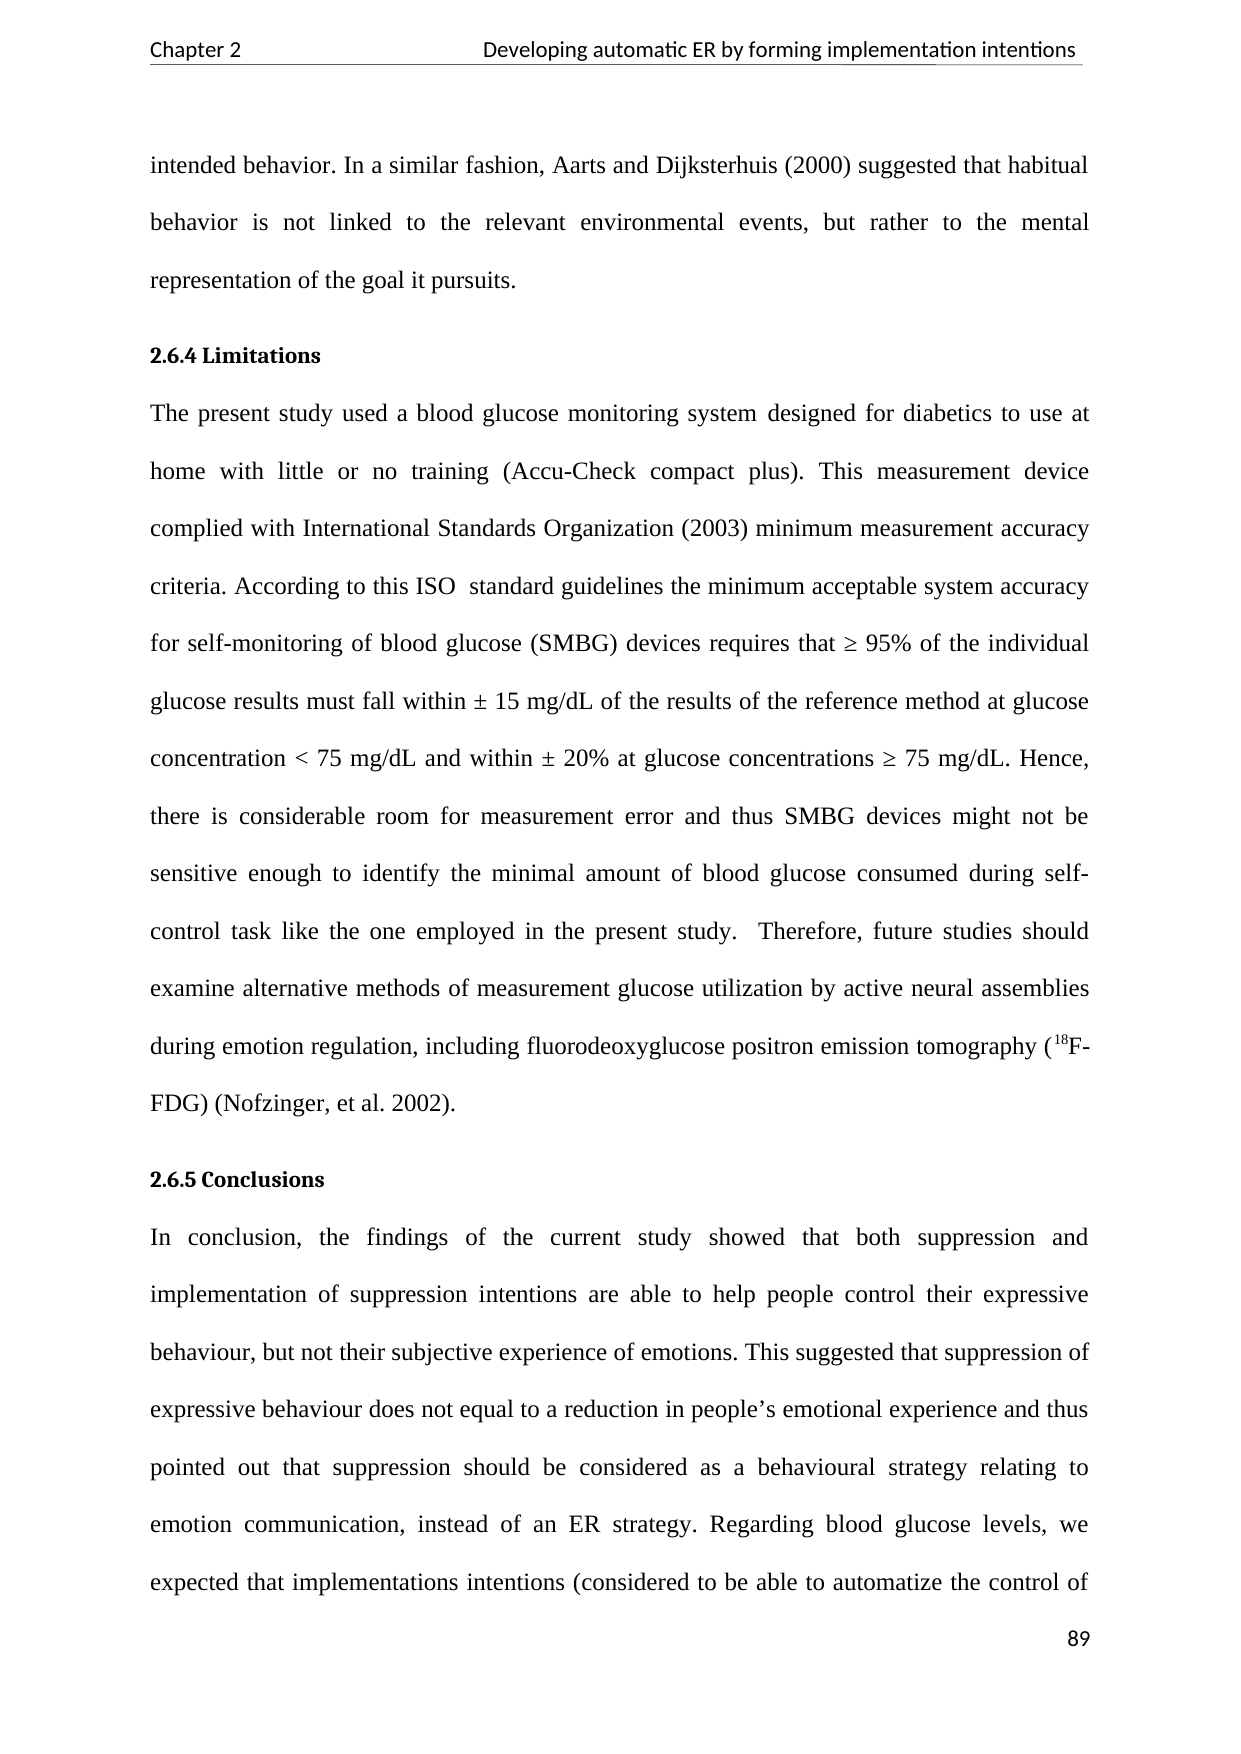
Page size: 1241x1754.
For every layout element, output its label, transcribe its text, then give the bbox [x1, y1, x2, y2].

subtitle 2.6.4 Limitations [150, 343, 1090, 370]
text The present study used a blood glucose monitoring system designed for diabetics to use at home with little or no training (Accu-Check compact plus). This measurement device complied with International Standards Organization (2003) minimum measurement accuracy criteria. According to this ISO standard guidelines the minimum acceptable system accuracy for self-monitoring of blood glucose (SMBG) devices requires that ≥ 95% of the individual glucose results must fall within ± 15 mg/dL of the results of the reference method at glucose concentration < 75 mg/dL and within ± 20% at glucose concentrations ≥ 75 mg/dL. Hence, there is considerable room for measurement error and thus SMBG devices might not be sensitive enough to identify the minimal amount of blood glucose consumed during self-control task like the one employed in the present study. Therefore, future studies should examine alternative methods of measurement glucose utilization by active neural assemblies during emotion regulation, including fluorodeoxyglucose positron emission tomography (18F-FDG) (Nofzinger, et al. 2002). [150, 398, 1090, 1117]
subtitle 2.6.5 Conclusions [150, 1167, 1090, 1193]
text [150, 150, 1090, 294]
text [150, 1222, 1090, 1596]
